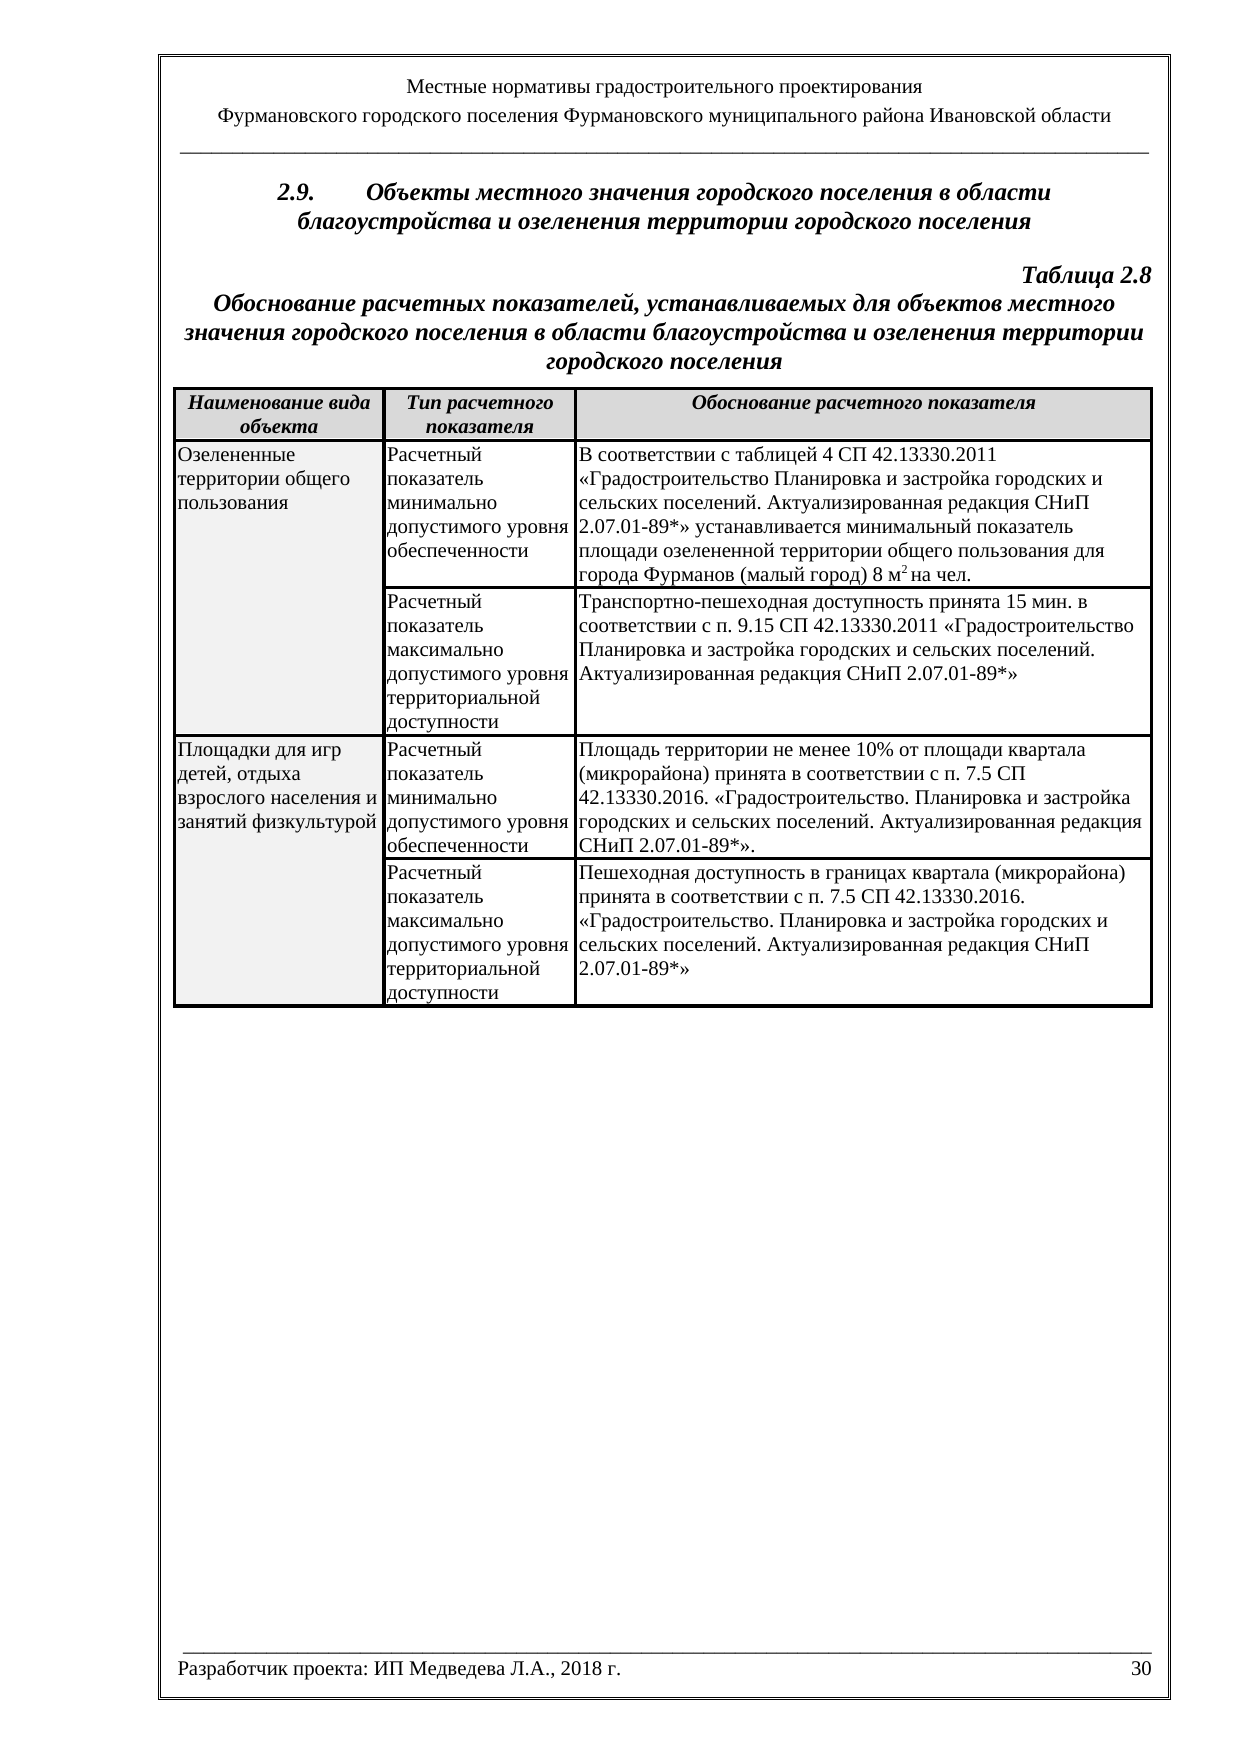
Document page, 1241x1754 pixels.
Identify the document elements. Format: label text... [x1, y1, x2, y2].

table_cell Озелененные территории общего пользования [176, 442, 382, 733]
table_cell В соответствии с таблицей 4 СП 42.13330.2011 «Градостроительство Планировка и застройка городских и сельских поселений. Актуализированная редакция СНиП 2.07.01-89*» устанавливается минимальный показатель площади озелененной территории общего пользования для города Фурманов (малый город) 8 м2 на чел. [577, 442, 1150, 586]
text Таблица 2.8 [177, 260, 1152, 288]
table_header Наименование вида объекта [176, 390, 382, 438]
table_cell Площадь территории не менее 10% от площади квартала (микрорайона) принята в соответствии с п. 7.5 СП 42.13330.2016. «Градостроительство. Планировка и застройка городских и сельских поселений. Актуализированная редакция СНиП 2.07.01-89*». [577, 737, 1150, 857]
table_cell Расчетный показатель максимально допустимого уровня территориальной доступности [386, 860, 574, 1004]
table_cell Транспортно-пешеходная доступность принята 15 мин. в соответствии с п. 9.15 СП 42.13330.2011 «Градостроительство Планировка и застройка городских и сельских поселений. Актуализированная редакция СНиП 2.07.01-89*» [577, 589, 1150, 733]
table_cell Площадки для игр детей, отдыха взрослого населения и занятий физкультурой [176, 737, 382, 1004]
table_header Обоснование расчетного показателя [577, 390, 1150, 438]
table_cell Расчетный показатель минимально допустимого уровня обеспеченности [386, 737, 574, 857]
table_cell Расчетный показатель минимально допустимого уровня обеспеченности [386, 442, 574, 586]
subtitle Объекты местного значения городского поселения в области благоустройства и озеленения территории городского поселения [177, 177, 1152, 235]
text Обоснование расчетных показателей, устанавливаемых для объектов местного значения городского поселения в области благоустройства и озеленения территории городского поселения [177, 288, 1152, 375]
table_cell Расчетный показатель максимально допустимого уровня территориальной доступности [386, 589, 574, 733]
table_header Тип расчетного показателя [386, 390, 574, 438]
table_cell Пешеходная доступность в границах квартала (микрорайона) принята в соответствии с п. 7.5 СП 42.13330.2016. «Градостроительство. Планировка и застройка городских и сельских поселений. Актуализированная редакция СНиП 2.07.01-89*» [577, 860, 1150, 1004]
